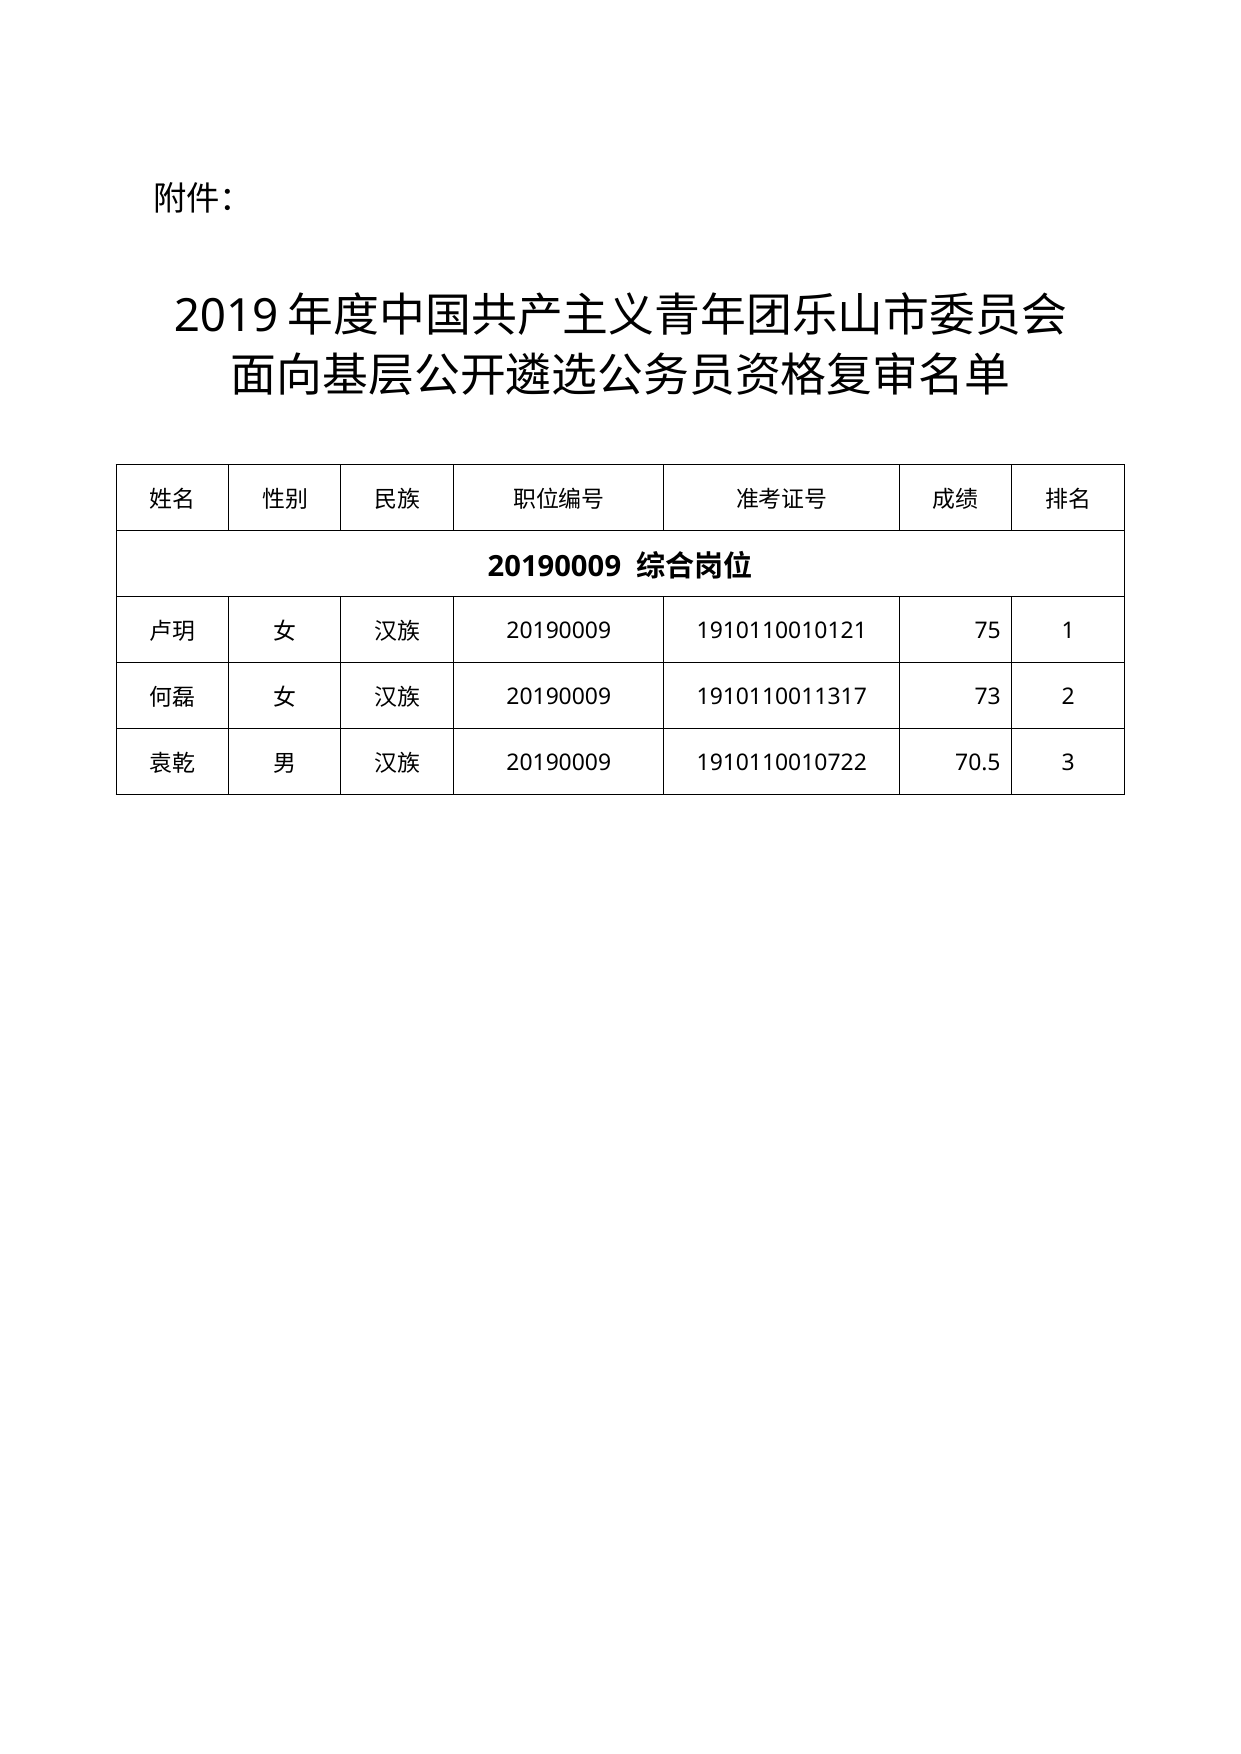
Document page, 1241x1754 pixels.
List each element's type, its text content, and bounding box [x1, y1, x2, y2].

table_cell 70.5 [900, 729, 1011, 794]
table_cell 2 [1012, 663, 1124, 728]
table_cell 袁乾 [117, 729, 228, 794]
text 面向基层公开遴选公务员资格复审名单 [153, 343, 1087, 404]
table_cell 73 [900, 663, 1011, 728]
table_header 民族 [341, 465, 453, 530]
table_header 职位编号 [454, 465, 663, 530]
table_cell 20190009 综合岗位 [117, 531, 1124, 596]
table_cell 1910110010121 [664, 597, 899, 662]
table_cell 20190009 [454, 729, 663, 794]
table_cell 20190009 [454, 663, 663, 728]
table_cell 20190009 [454, 597, 663, 662]
table_cell 男 [229, 729, 340, 794]
table_cell 1 [1012, 597, 1124, 662]
table_cell 3 [1012, 729, 1124, 794]
text 附件： [153, 162, 1087, 222]
table_cell 女 [229, 663, 340, 728]
table_cell 女 [229, 597, 340, 662]
table_header 性别 [229, 465, 340, 530]
table_header 成绩 [900, 465, 1011, 530]
table_cell 1910110010722 [664, 729, 899, 794]
table_cell 1910110011317 [664, 663, 899, 728]
table_cell 汉族 [341, 663, 453, 728]
table_cell 汉族 [341, 729, 453, 794]
table_cell 卢玥 [117, 597, 228, 662]
table_header 排名 [1012, 465, 1124, 530]
table_header 姓名 [117, 465, 228, 530]
table_cell 75 [900, 597, 1011, 662]
table_header 准考证号 [664, 465, 899, 530]
table_cell 何磊 [117, 663, 228, 728]
table_cell 汉族 [341, 597, 453, 662]
text 2019年度中国共产主义青年团乐山市委员会 [153, 283, 1087, 343]
